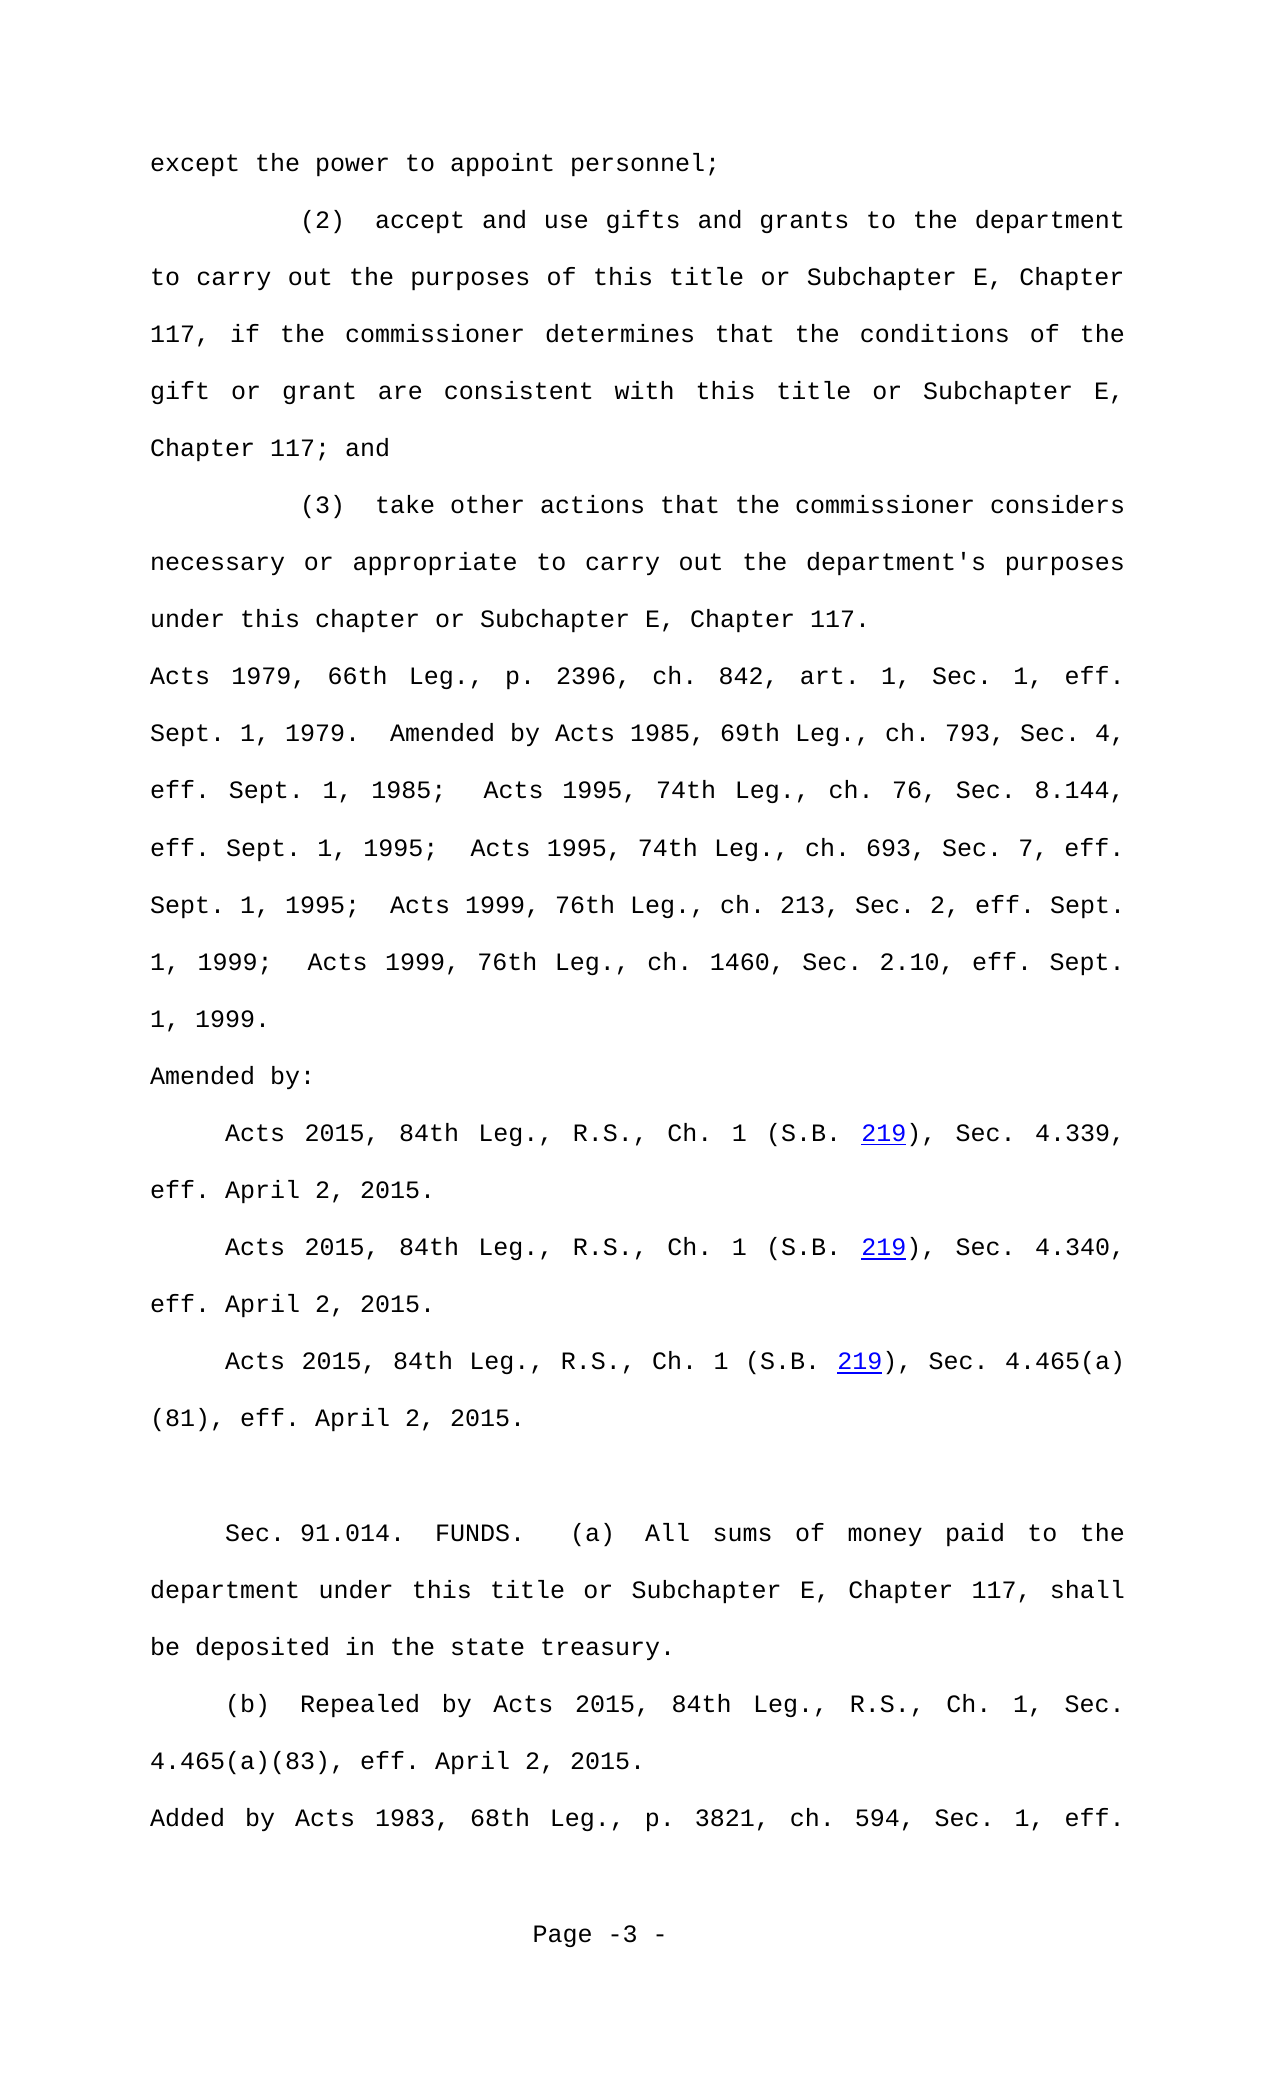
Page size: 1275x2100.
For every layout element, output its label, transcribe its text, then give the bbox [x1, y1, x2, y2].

text (2) accept and use gifts and grants to the department to carry out the purposes of this title or Subchapter E, Chapter 117, if the commissioner determines that the conditions of the gift or grant are consistent with this title or Subchapter E, Chapter 117; and [150, 207, 1125, 464]
text (3) take other actions that the commissioner considers necessary or appropriate to carry out the department's purposes under this chapter or Subchapter E, Chapter 117. [150, 492, 1125, 635]
text Acts 1979, 66th Leg., p. 2396, ch. 842, art. 1, Sec. 1, eff. Sept. 1, 1979. Amended by Acts 1985, 69th Leg., ch. 793, Sec. 4, eff. Sept. 1, 1985; Acts 1995, 74th Leg., ch. 76, Sec. 8.144, eff. Sept. 1, 1995; Acts 1995, 74th Leg., ch. 693, Sec. 7, eff. Sept. 1, 1995; Acts 1999, 76th Leg., ch. 213, Sec. 2, eff. Sept. 1, 1999; Acts 1999, 76th Leg., ch. 1460, Sec. 2.10, eff. Sept. 1, 1999. [150, 664, 1125, 1035]
text Acts 2015, 84th Leg., R.S., Ch. 1 (S.B. 219), Sec. 4.339, eff. April 2, 2015. [150, 1120, 1125, 1206]
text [150, 1805, 1125, 1834]
text Acts 2015, 84th Leg., R.S., Ch. 1 (S.B. 219), Sec. 4.465(a)(81), eff. April 2, 2015. [150, 1349, 1125, 1434]
text Sec. 91.014. FUNDS. (a) All sums of money paid to the department under this title or Subchapter E, Chapter 117, shall be deposited in the state treasury. [150, 1520, 1125, 1663]
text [150, 150, 1125, 178]
text Acts 2015, 84th Leg., R.S., Ch. 1 (S.B. 219), Sec. 4.340, eff. April 2, 2015. [150, 1234, 1125, 1320]
text Amended by: [150, 1063, 1125, 1092]
text (b) Repealed by Acts 2015, 84th Leg., R.S., Ch. 1, Sec. 4.465(a)(83), eff. April 2, 2015. [150, 1691, 1125, 1777]
